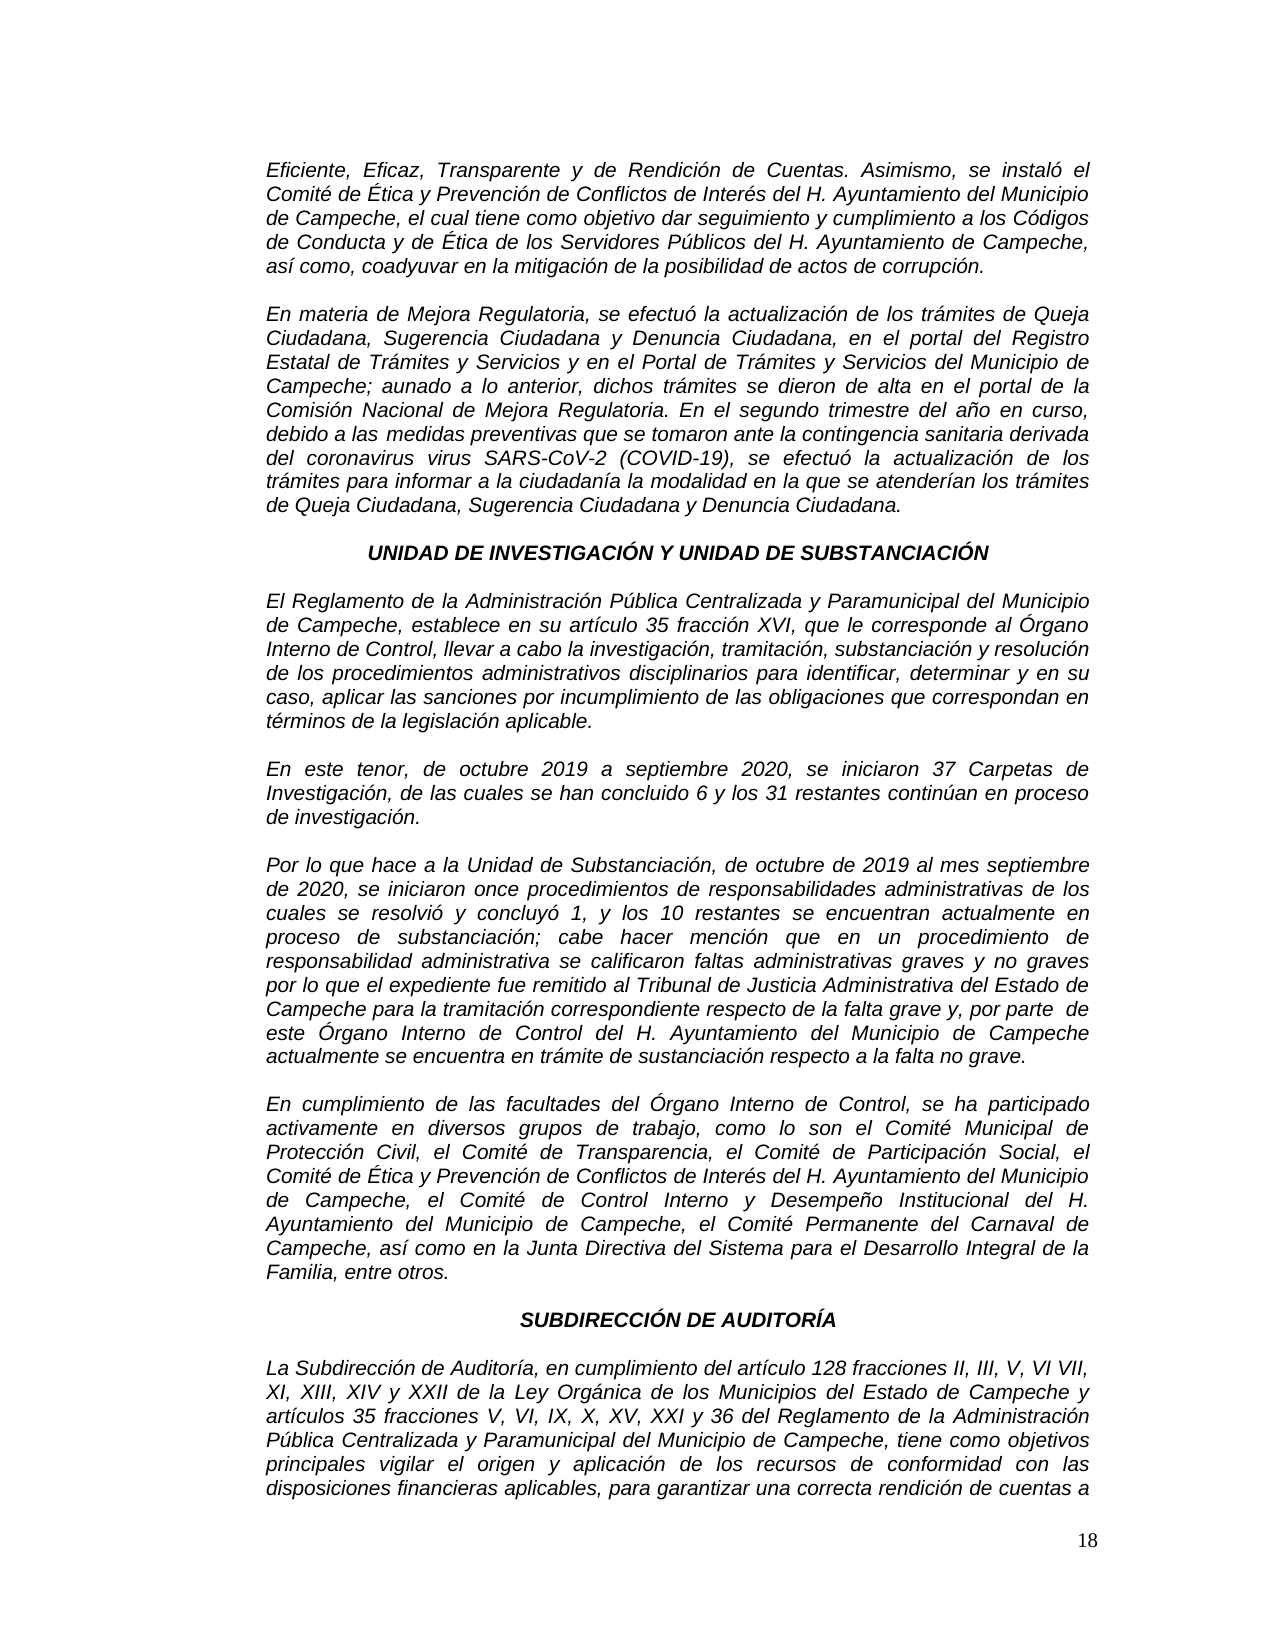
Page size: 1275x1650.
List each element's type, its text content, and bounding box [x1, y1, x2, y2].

text Eficiente, Eficaz, Transparente y de Rendición de Cuentas. Asimismo, se instaló el Comité de Ética y Prevención de Conflictos de Interés del H. Ayuntamiento del Municipio de Campeche, el cual tiene como objetivo dar seguimiento y cumplimiento a los Códigos de Conducta y de Ética de los Servidores Públicos del H. Ayuntamiento de Campeche, así como, coadyuvar en la mitigación de la posibilidad de actos de corrupción. [266, 158, 1093, 278]
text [266, 1356, 1093, 1499]
text UNIDAD DE INVESTIGACIÓN Y UNIDAD DE SUBSTANCIACIÓN [266, 541, 1093, 565]
text SUBDIRECCIÓN DE AUDITORÍA [266, 1308, 1093, 1332]
text En materia de Mejora Regulatoria, se efectuó la actualización de los trámites de Queja Ciudadana, Sugerencia Ciudadana y Denuncia Ciudadana, en el portal del Registro Estatal de Trámites y Servicios y en el Portal de Trámites y Servicios del Municipio de Campeche; aunado a lo anterior, dichos trámites se dieron de alta en el portal de la Comisión Nacional de Mejora Regulatoria. En el segundo trimestre del año en curso, debido a las medidas preventivas que se tomaron ante la contingencia sanitaria derivada del coronavirus virus SARS-CoV-2 (COVID-19), se efectuó la actualización de los trámites para informar a la ciudadanía la modalidad en la que se atenderían los trámites de Queja Ciudadana, Sugerencia Ciudadana y Denuncia Ciudadana. [266, 302, 1093, 517]
text Por lo que hace a la Unidad de Substanciación, de octubre de 2019 al mes septiembre de 2020, se iniciaron once procedimientos de responsabilidades administrativas de los cuales se resolvió y concluyó 1, y los 10 restantes se encuentran actualmente en proceso de substanciación; cabe hacer mención que en un procedimiento de responsabilidad administrativa se calificaron faltas administrativas graves y no graves por lo que el expediente fue remitido al Tribunal de Justicia Administrativa del Estado de Campeche para la tramitación correspondiente respecto de la falta grave y, por parte de este Órgano Interno de Control del H. Ayuntamiento del Municipio de Campeche actualmente se encuentra en trámite de sustanciación respecto a la falta no grave. [266, 853, 1093, 1068]
text El Reglamento de la Administración Pública Centralizada y Paramunicipal del Municipio de Campeche, establece en su artículo 35 fracción XVI, que le corresponde al Órgano Interno de Control, llevar a cabo la investigación, tramitación, substanciación y resolución de los procedimientos administrativos disciplinarios para identificar, determinar y en su caso, aplicar las sanciones por incumplimiento de las obligaciones que correspondan en términos de la legislación aplicable. [266, 589, 1093, 733]
text En cumplimiento de las facultades del Órgano Interno de Control, se ha participado activamente en diversos grupos de trabajo, como lo son el Comité Municipal de Protección Civil, el Comité de Transparencia, el Comité de Participación Social, el Comité de Ética y Prevención de Conflictos de Interés del H. Ayuntamiento del Municipio de Campeche, el Comité de Control Interno y Desempeño Institucional del H. Ayuntamiento del Municipio de Campeche, el Comité Permanente del Carnaval de Campeche, así como en la Junta Directiva del Sistema para el Desarrollo Integral de la Familia, entre otros. [266, 1092, 1093, 1284]
text En este tenor, de octubre 2019 a septiembre 2020, se iniciaron 37 Carpetas de Investigación, de las cuales se han concluido 6 y los 31 restantes continúan en proceso de investigación. [266, 757, 1093, 829]
